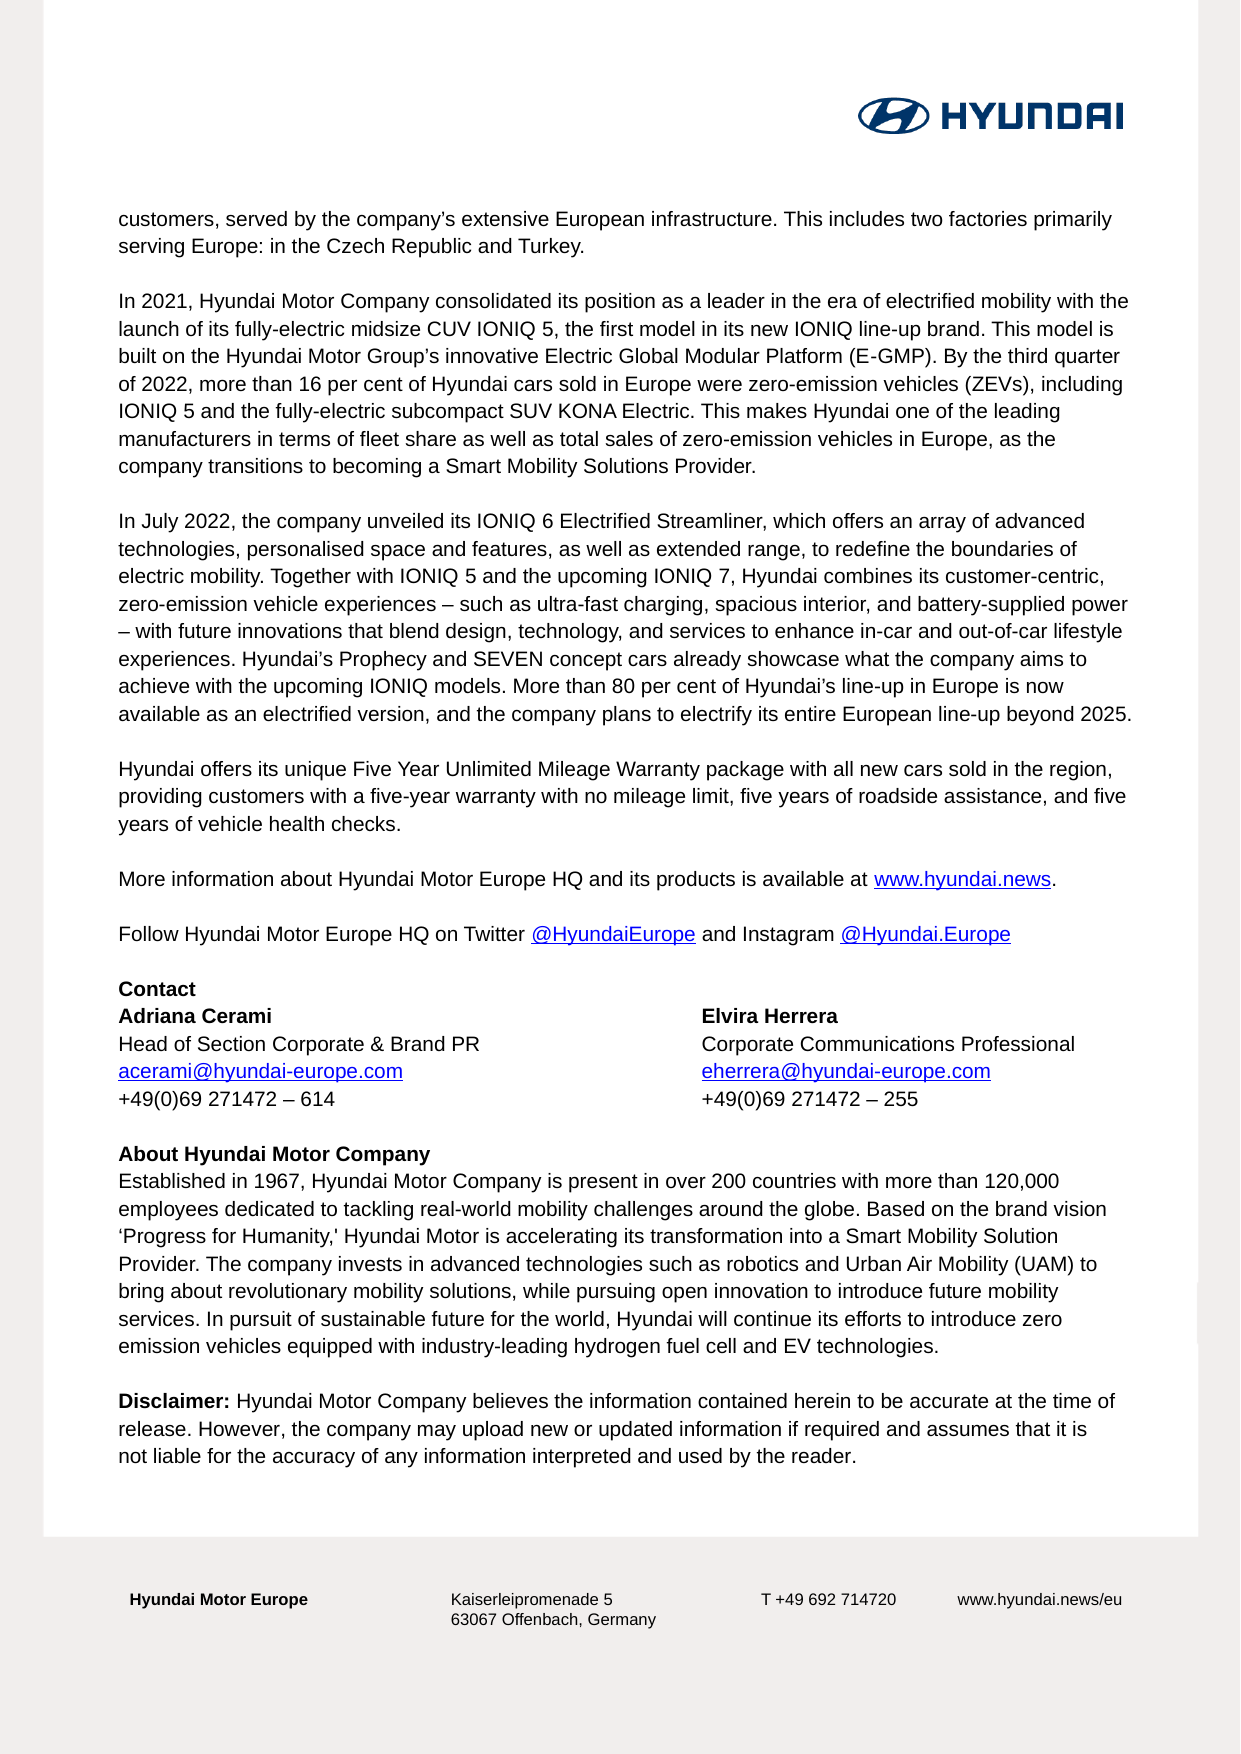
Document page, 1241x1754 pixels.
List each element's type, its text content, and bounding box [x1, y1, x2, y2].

text In July 2022, the company unveiled its IONIQ 6 Electrified Streamliner, which offers an array of advanced technologies, personalised space and features, as well as extended range, to redefine the boundaries of electric mobility. Together with IONIQ 5 and the upcoming IONIQ 7, Hyundai combines its customer-centric, zero-emission vehicle experiences – such as ultra-fast charging, spacious interior, and battery-supplied power – with future innovations that blend design, technology, and services to enhance in-car and out-of-car lifestyle experiences. Hyundai’s Prophecy and SEVEN concept cars already showcase what the company aims to achieve with the upcoming IONIQ models. More than 80 per cent of Hyundai’s line-up in Europe is now available as an electrified version, and the company plans to electrify its entire European line-up beyond 2025. [118, 509, 1139, 726]
text About Hyundai Motor Company [118, 1142, 1139, 1166]
text Established in 1967, Hyundai Motor Company is present in over 200 countries with more than 120,000 employees dedicated to tackling real-world mobility challenges around the globe. Based on the brand vision ‘Progress for Humanity,' Hyundai Motor is accelerating its transformation into a Smart Mobility Solution Provider. The company invests in advanced technologies such as robotics and Urban Air Mobility (UAM) to bring about revolutionary mobility solutions, while pursuing open innovation to introduce future mobility services. In pursuit of sustainable future for the world, Hyundai will continue its efforts to introduce zero emission vehicles equipped with industry-leading hydrogen fuel cell and EV technologies. [118, 1169, 1139, 1358]
text +49(0)69 271472 – 614 +49(0)69 271472 – 255 [118, 1087, 1122, 1111]
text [118, 207, 1139, 258]
text In 2021, Hyundai Motor Company consolidated its position as a leader in the era of electrified mobility with the launch of its fully-electric midsize CUV IONIQ 5, the first model in its new IONIQ line-up brand. This model is built on the Hyundai Motor Group’s innovative Electric Global Modular Platform (E-GMP). By the third quarter of 2022, more than 16 per cent of Hyundai cars sold in Europe were zero-emission vehicles (ZEVs), including IONIQ 5 and the fully-electric subcompact SUV KONA Electric. This makes Hyundai one of the leading manufacturers in terms of fleet share as well as total sales of zero-emission vehicles in Europe, as the company transitions to becoming a Smart Mobility Solutions Provider. [118, 289, 1139, 478]
text Hyundai offers its unique Five Year Unlimited Mileage Warranty package with all new cars sold in the region, providing customers with a five-year warranty with no mileage limit, five years of roadside assistance, and five years of vehicle health checks. [118, 757, 1139, 836]
text Contact [118, 977, 1122, 1001]
text Adriana Cerami Elvira Herrera [118, 1004, 1122, 1028]
text Disclaimer: Hyundai Motor Company believes the information contained herein to be accurate at the time of release. However, the company may upload new or updated information if required and assumes that it is not liable for the accuracy of any information interpreted and used by the reader. [118, 1389, 1122, 1468]
text Head of Section Corporate & Brand PR Corporate Communications Professional [118, 1032, 1122, 1056]
text acerami@hyundai-europe.com eherrera@hyundai-europe.com [118, 1059, 1122, 1083]
picture [0, 0, 1241, 1754]
text More information about Hyundai Motor Europe HQ and its products is available at www.hyundai.news. [118, 867, 1139, 891]
text Follow Hyundai Motor Europe HQ on Twitter @HyundaiEurope and Instagram @Hyundai.Europe [118, 922, 1122, 946]
